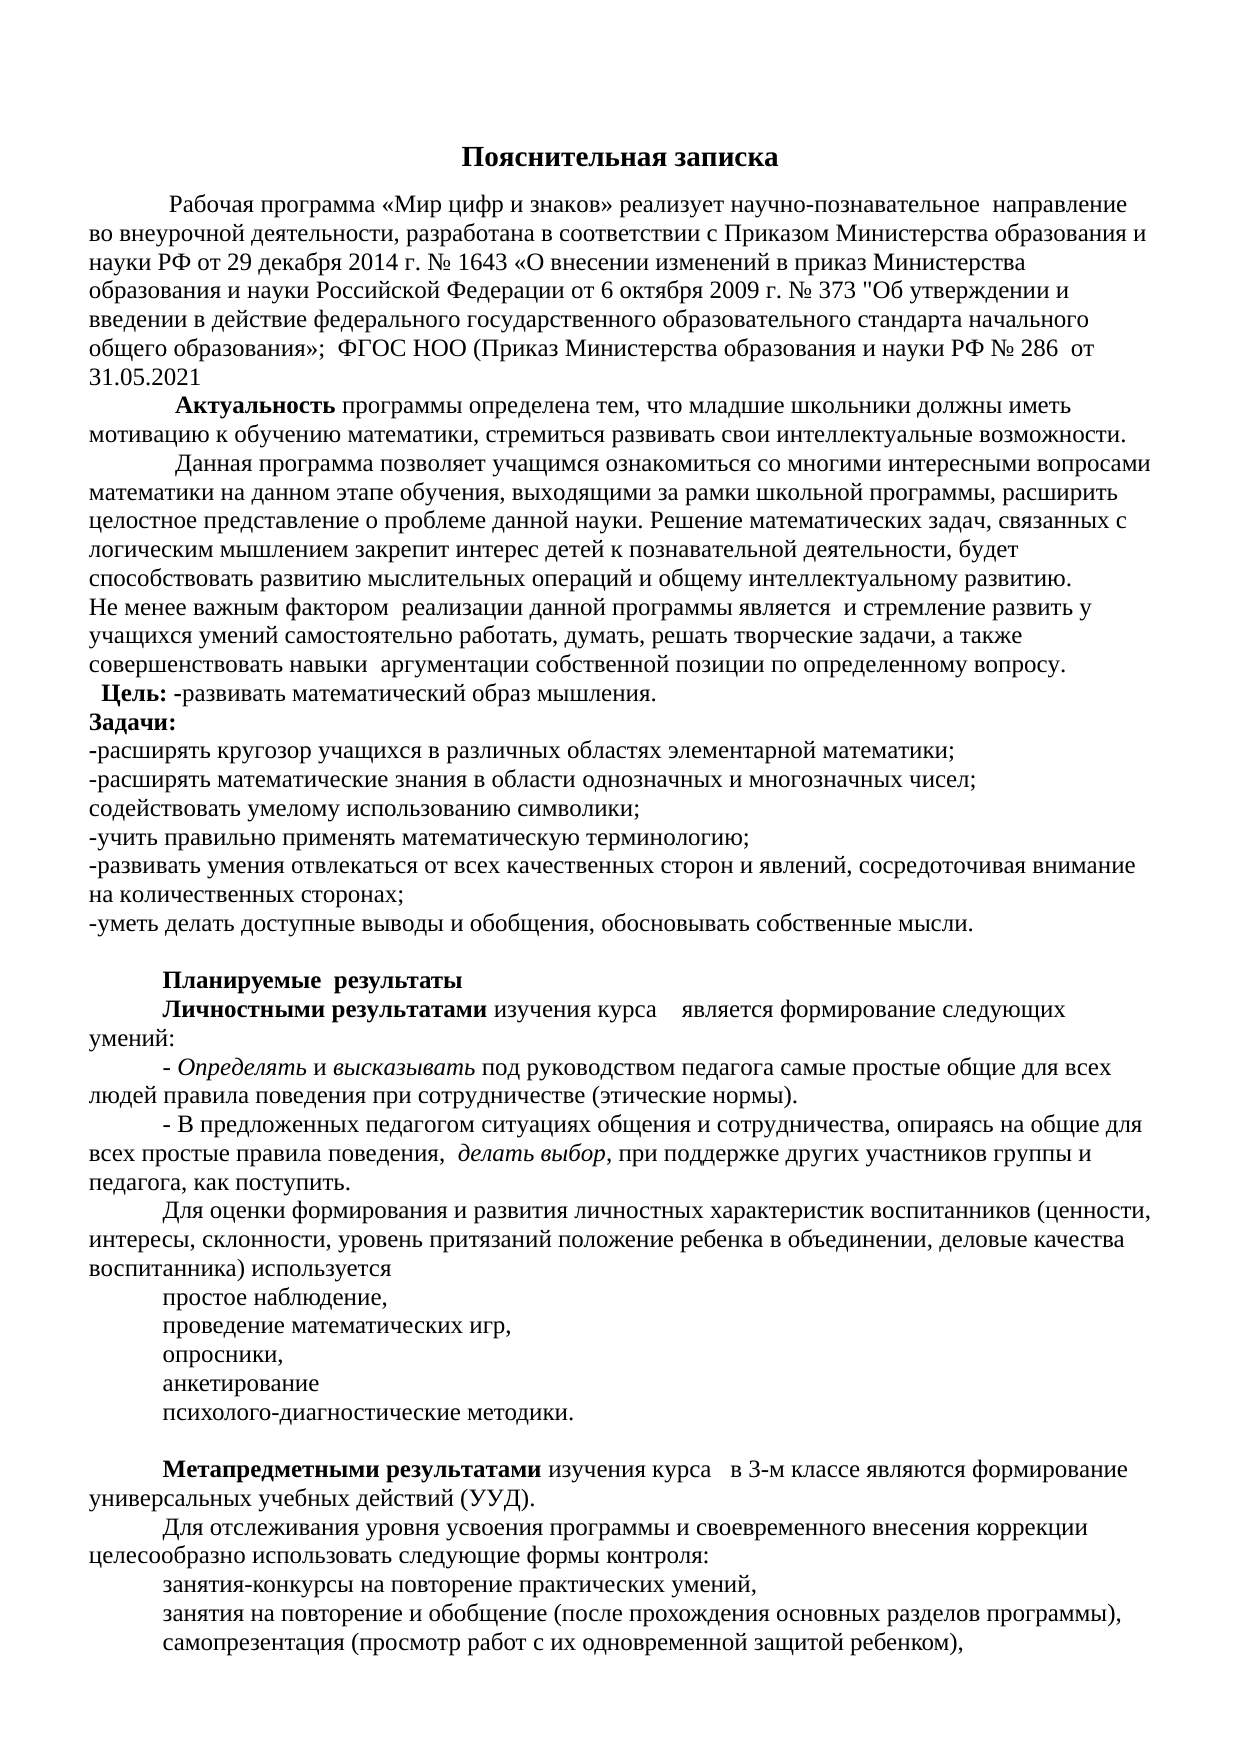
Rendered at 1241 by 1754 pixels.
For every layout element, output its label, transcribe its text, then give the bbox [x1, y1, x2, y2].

text - В предложенных педагогом ситуациях общения и сотрудничества, опираясь на общие для всех простые правила поведения, делать выбор, при поддержке других участников группы и педагога, как поступить. [89, 1109, 1152, 1196]
text занятия на повторение и обобщение (после прохождения основных разделов программы), [89, 1598, 1152, 1627]
text простое наблюдение, [89, 1282, 1152, 1311]
text Актуальность программы определена тем, что младшие школьники должны иметь мотивацию к обучению математики, стремиться развивать свои интеллектуальные возможности. [89, 391, 1152, 448]
text - Определять и высказывать под руководством педагога самые простые общие для всех людей правила поведения при сотрудничестве (этические нормы). [89, 1052, 1152, 1109]
text Метапредметными результатами изучения курса в 3-м классе являются формирование универсальных учебных действий (УУД). [89, 1454, 1152, 1512]
text анкетирование [89, 1368, 1152, 1397]
text Для отслеживания уровня усвоения программы и своевременного внесения коррекции целесообразно использовать следующие формы контроля: [89, 1512, 1152, 1569]
text самопрезентация (просмотр работ с их одновременной защитой ребенком), [89, 1627, 1152, 1656]
text Планируемые результаты [89, 966, 1152, 994]
text Для оценки формирования и развития личностных характеристик воспитанников (ценности, интересы, склонности, уровень притязаний положение ребенка в объединении, деловые качества воспитанника) используется [89, 1196, 1152, 1282]
text опросники, [89, 1339, 1152, 1368]
text занятия-конкурсы на повторение практических умений, [89, 1569, 1152, 1598]
text Данная программа позволяет учащимся ознакомиться со многими интересными вопросами математики на данном этапе обучения, выходящими за рамки школьной программы, расширить целостное представление о проблеме данной науки. Решение математических задач, связанных с логическим мышлением закрепит интерес детей к познавательной деятельности, будет способствовать развитию мыслительных операций и общему интеллектуальному развитию. Не менее важным фактором реализации данной программы является и стремление развить у учащихся умений самостоятельно работать, думать, решать творческие задачи, а также совершенствовать навыки аргументации собственной позиции по определенному вопросу. Цель: -развивать математический образ мышления. Задачи: -расширять кругозор учащихся в различных областях элементарной математики; -расширять математические знания в области однозначных и многозначных чисел; содействовать умелому использованию символики; -учить правильно применять математическую терминологию; -развивать умения отвлекаться от всех качественных сторон и явлений, сосредоточивая внимание на количественных сторонах; -уметь делать доступные выводы и обобщения, обосновывать собственные мысли. [89, 448, 1152, 937]
text психолого-диагностические методики. [89, 1397, 1152, 1426]
text Рабочая программа «Мир цифр и знаков» реализует научно-познавательное направление во внеурочной деятельности, разработана в соответствии с Приказом Министерства образования и науки РФ от 29 декабря 2014 г. № 1643 «О внесении изменений в приказ Министерства образования и науки Российской Федерации от 6 октября 2009 г. № 373 "Об утверждении и введении в действие федерального государственного образовательного стандарта начального общего образования»; ФГОС НОО (Приказ Министерства образования и науки РФ № 286 от 31.05.2021 [89, 189, 1152, 391]
text Пояснительная записка [89, 139, 1152, 172]
text Личностными результатами изучения курса является формирование следующих умений: [89, 994, 1152, 1052]
text проведение математических игр, [89, 1311, 1152, 1339]
